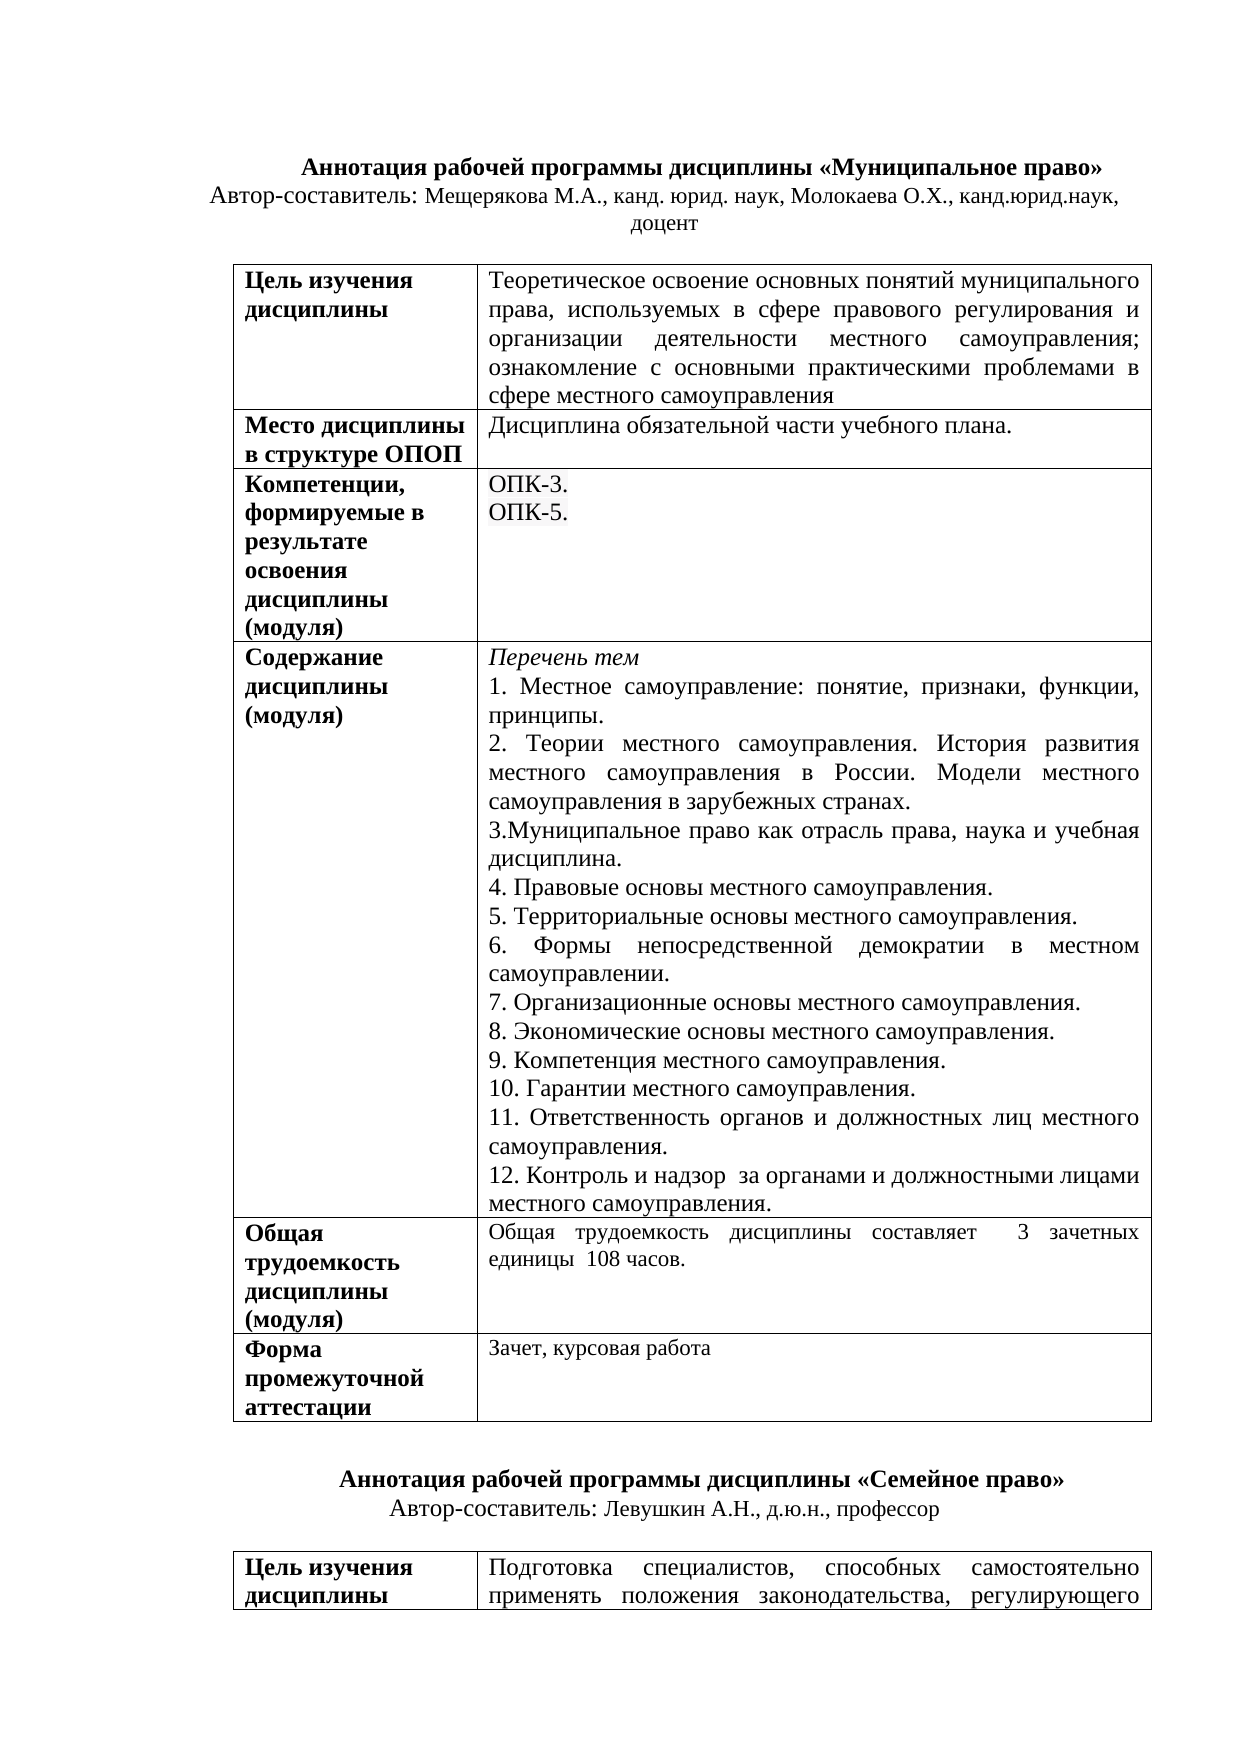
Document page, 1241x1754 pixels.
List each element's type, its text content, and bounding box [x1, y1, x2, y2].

table_header Цель изучения дисциплины [234, 265, 477, 409]
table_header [234, 1552, 477, 1609]
text Автор-составитель: Левушкин А.Н., д.ю.н., профессор [177, 1493, 1152, 1522]
table_cell Общая трудоемкость дисциплины составляет 3 зачетных единицы 108 часов. [478, 1218, 1151, 1333]
table_cell Дисциплина обязательной части учебного плана. [478, 410, 1151, 468]
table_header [478, 1552, 1151, 1609]
text Аннотация рабочей программы дисциплины «Муниципальное право» [177, 152, 1152, 180]
text Аннотация рабочей программы дисциплины «Семейное право» [177, 1464, 1152, 1493]
table_header Теоретическое освоение основных понятий муниципального права, используемых в сфере правового регулирования и организации деятельности местного самоуправления; ознакомление с основными практическими проблемами в сфере местного самоуправления [478, 265, 1151, 409]
table_cell Содержание дисциплины (модуля) [234, 642, 477, 1217]
table_cell Общая трудоемкость дисциплины (модуля) [234, 1218, 477, 1333]
table_cell Место дисциплины в структуре ОПОП [234, 410, 477, 468]
table_cell Перечень тем 1. Местное самоуправление: понятие, признаки, функции, принципы. 2. Теории местного самоуправления. История развития местного самоуправления в России. Модели местного самоуправления в зарубежных странах. 3.Муниципальное право как отрасль права, наука и учебная дисциплина. 4. Правовые основы местного самоуправления. 5. Территориальные основы местного самоуправления. 6. Формы непосредственной демократии в местном самоуправлении. 7. Организационные основы местного самоуправления. 8. Экономические основы местного самоуправления. 9. Компетенция местного самоуправления. 10. Гарантии местного самоуправления. 11. Ответственность органов и должностных лиц местного самоуправления. 12. Контроль и надзор за органами и должностными лицами местного самоуправления. [478, 642, 1151, 1217]
table_cell ОПК-3. ОПК-5. [478, 469, 1151, 641]
table_cell Форма промежуточной аттестации [234, 1334, 477, 1421]
table_cell Компетенции, формируемые в результате освоения дисциплины (модуля) [234, 469, 477, 641]
text Автор-составитель: Мещерякова М.А., канд. юрид. наук, Молокаева О.Х., канд.юрид.наук, доцент [177, 180, 1152, 236]
table_cell Зачет, курсовая работа [478, 1334, 1151, 1421]
